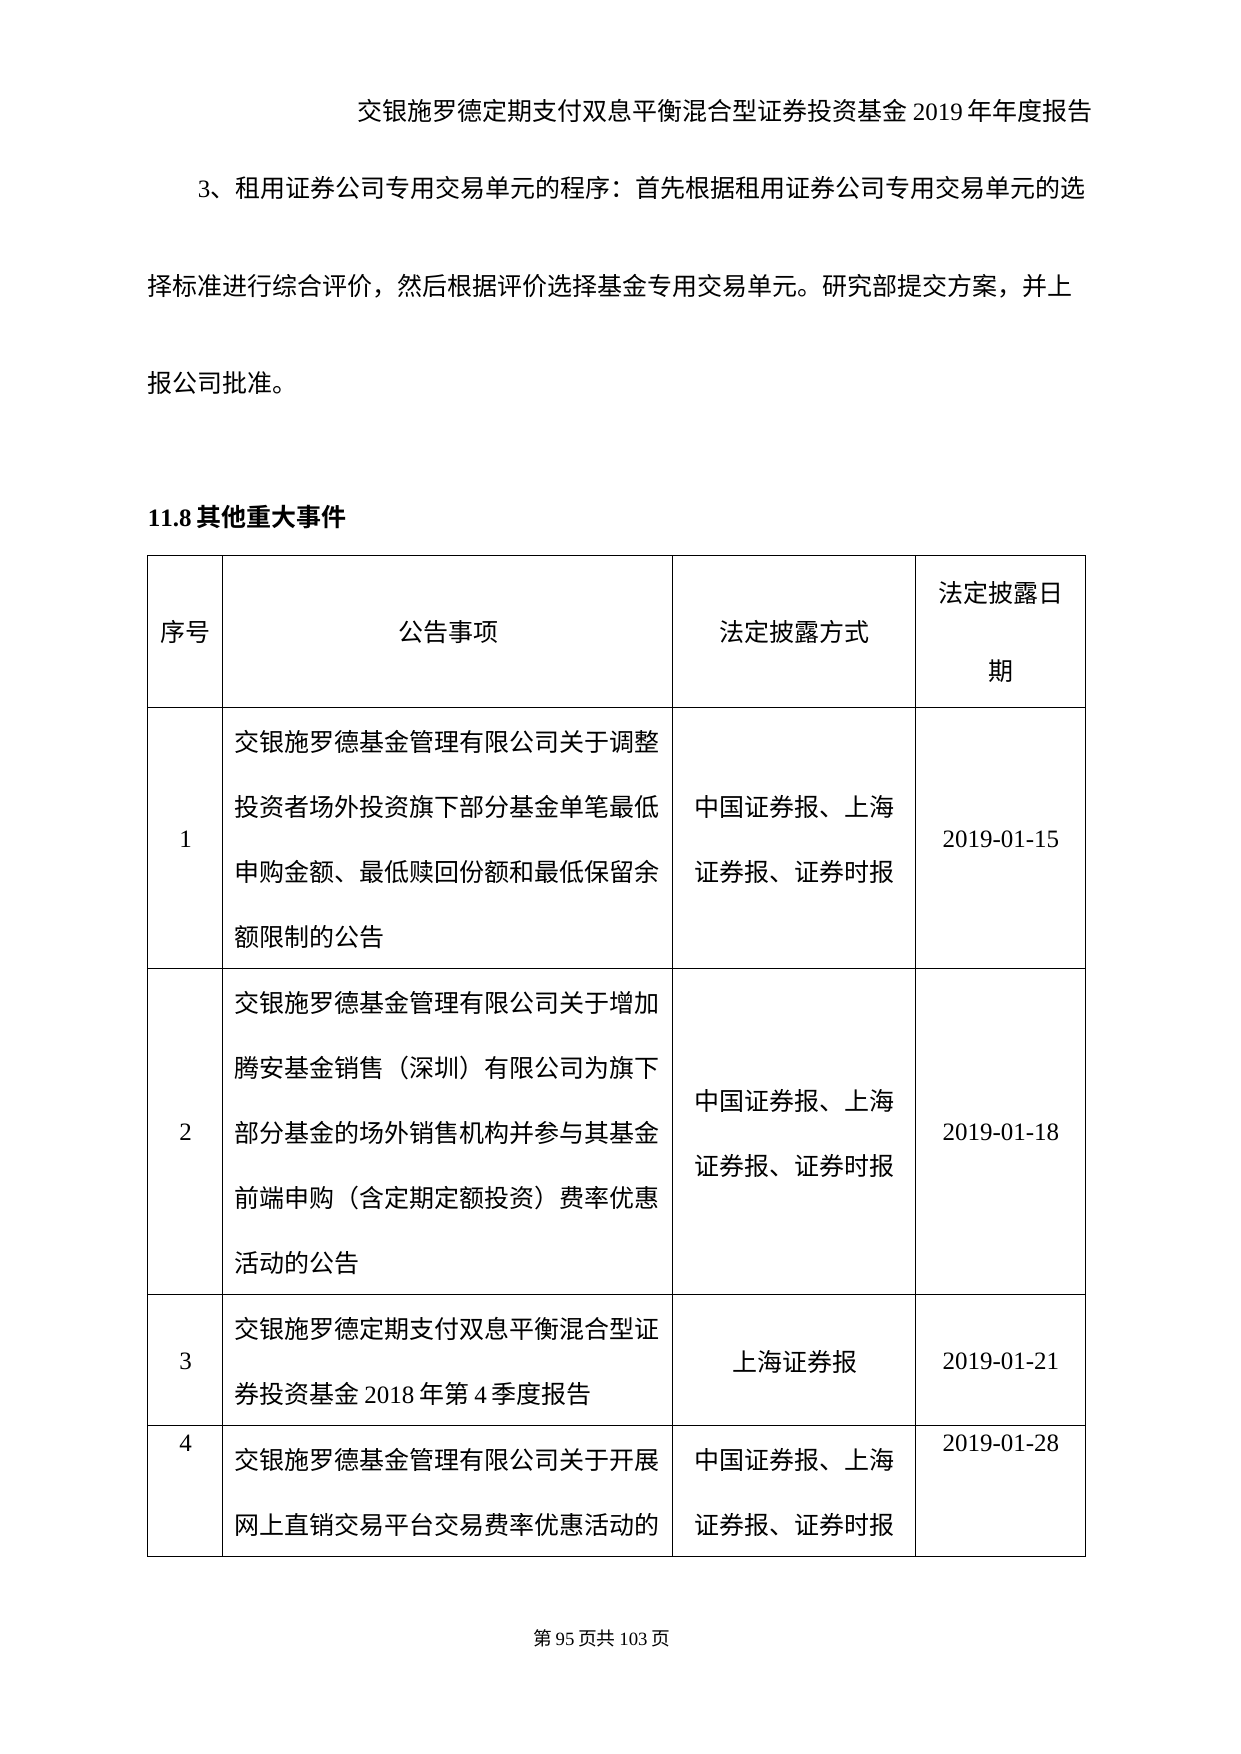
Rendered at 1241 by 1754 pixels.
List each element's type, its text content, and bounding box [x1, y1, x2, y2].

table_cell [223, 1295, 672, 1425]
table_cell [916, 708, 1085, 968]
subtitle 11.8其他重大事件 [148, 483, 1092, 548]
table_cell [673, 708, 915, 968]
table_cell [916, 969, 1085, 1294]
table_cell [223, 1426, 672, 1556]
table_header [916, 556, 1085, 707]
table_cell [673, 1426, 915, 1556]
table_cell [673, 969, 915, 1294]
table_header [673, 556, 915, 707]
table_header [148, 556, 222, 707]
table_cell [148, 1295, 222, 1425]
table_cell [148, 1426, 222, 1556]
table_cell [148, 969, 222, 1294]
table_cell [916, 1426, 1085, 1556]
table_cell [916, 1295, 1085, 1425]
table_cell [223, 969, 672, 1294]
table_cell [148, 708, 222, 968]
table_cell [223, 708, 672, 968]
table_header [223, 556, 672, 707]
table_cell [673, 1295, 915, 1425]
text 3、租用证券公司专用交易单元的程序：首先根据租用证券公司专用交易单元的选择标准进行综合评价，然后根据评价选择基金专用交易单元。研究部提交方案，并上报公司批准。 [148, 154, 1092, 414]
